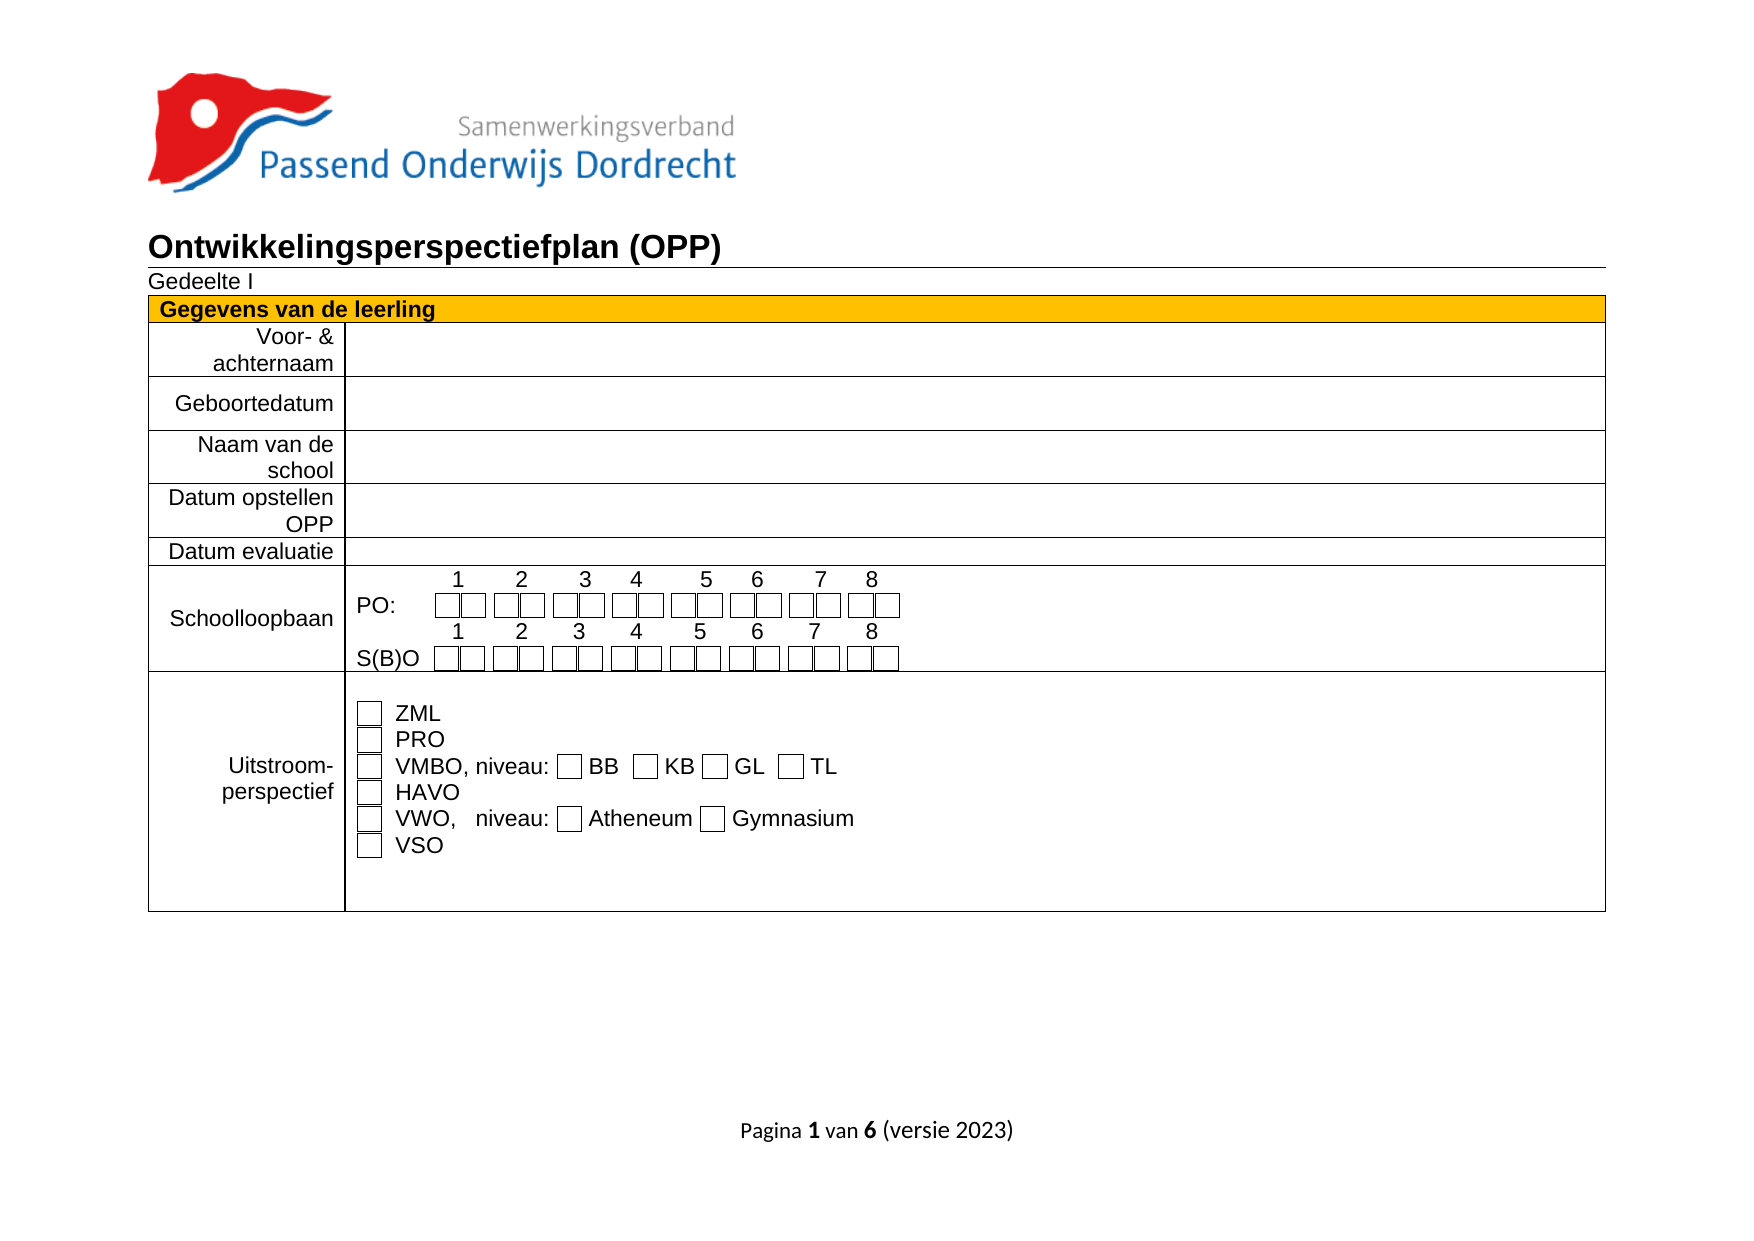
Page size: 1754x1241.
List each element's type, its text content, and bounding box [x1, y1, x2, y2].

table_cell Datum opstellen OPP [149, 484, 344, 537]
table_cell [346, 538, 1605, 564]
picture [147, 73, 740, 199]
table_cell Datum evaluatie [149, 538, 344, 564]
table_header Gegevens van de leerling [149, 296, 1605, 322]
table_cell 1 2 3 4 5 6 7 8 PO: 1 2 3 4 5 6 7 8 S(B)O [346, 566, 1605, 671]
table_cell [346, 323, 1605, 376]
table_cell Schoolloopbaan [149, 566, 344, 671]
table_cell Uitstroom-perspectief [149, 672, 344, 911]
table_cell [346, 431, 1605, 483]
text Ontwikkelingsperspectiefplan (OPP) [148, 227, 1606, 267]
table_cell [346, 377, 1605, 429]
table_cell Geboortedatum [149, 377, 344, 429]
table_cell Naam van de school [149, 431, 344, 483]
table_cell [346, 484, 1605, 537]
text Gedeelte I [148, 268, 1606, 295]
table_cell Voor- & achternaam [149, 323, 344, 376]
table_cell ZML PRO VMBO, niveau: BB KB GL TL HAVO VWO, niveau: Atheneum Gymnasium VSO [346, 672, 1605, 911]
